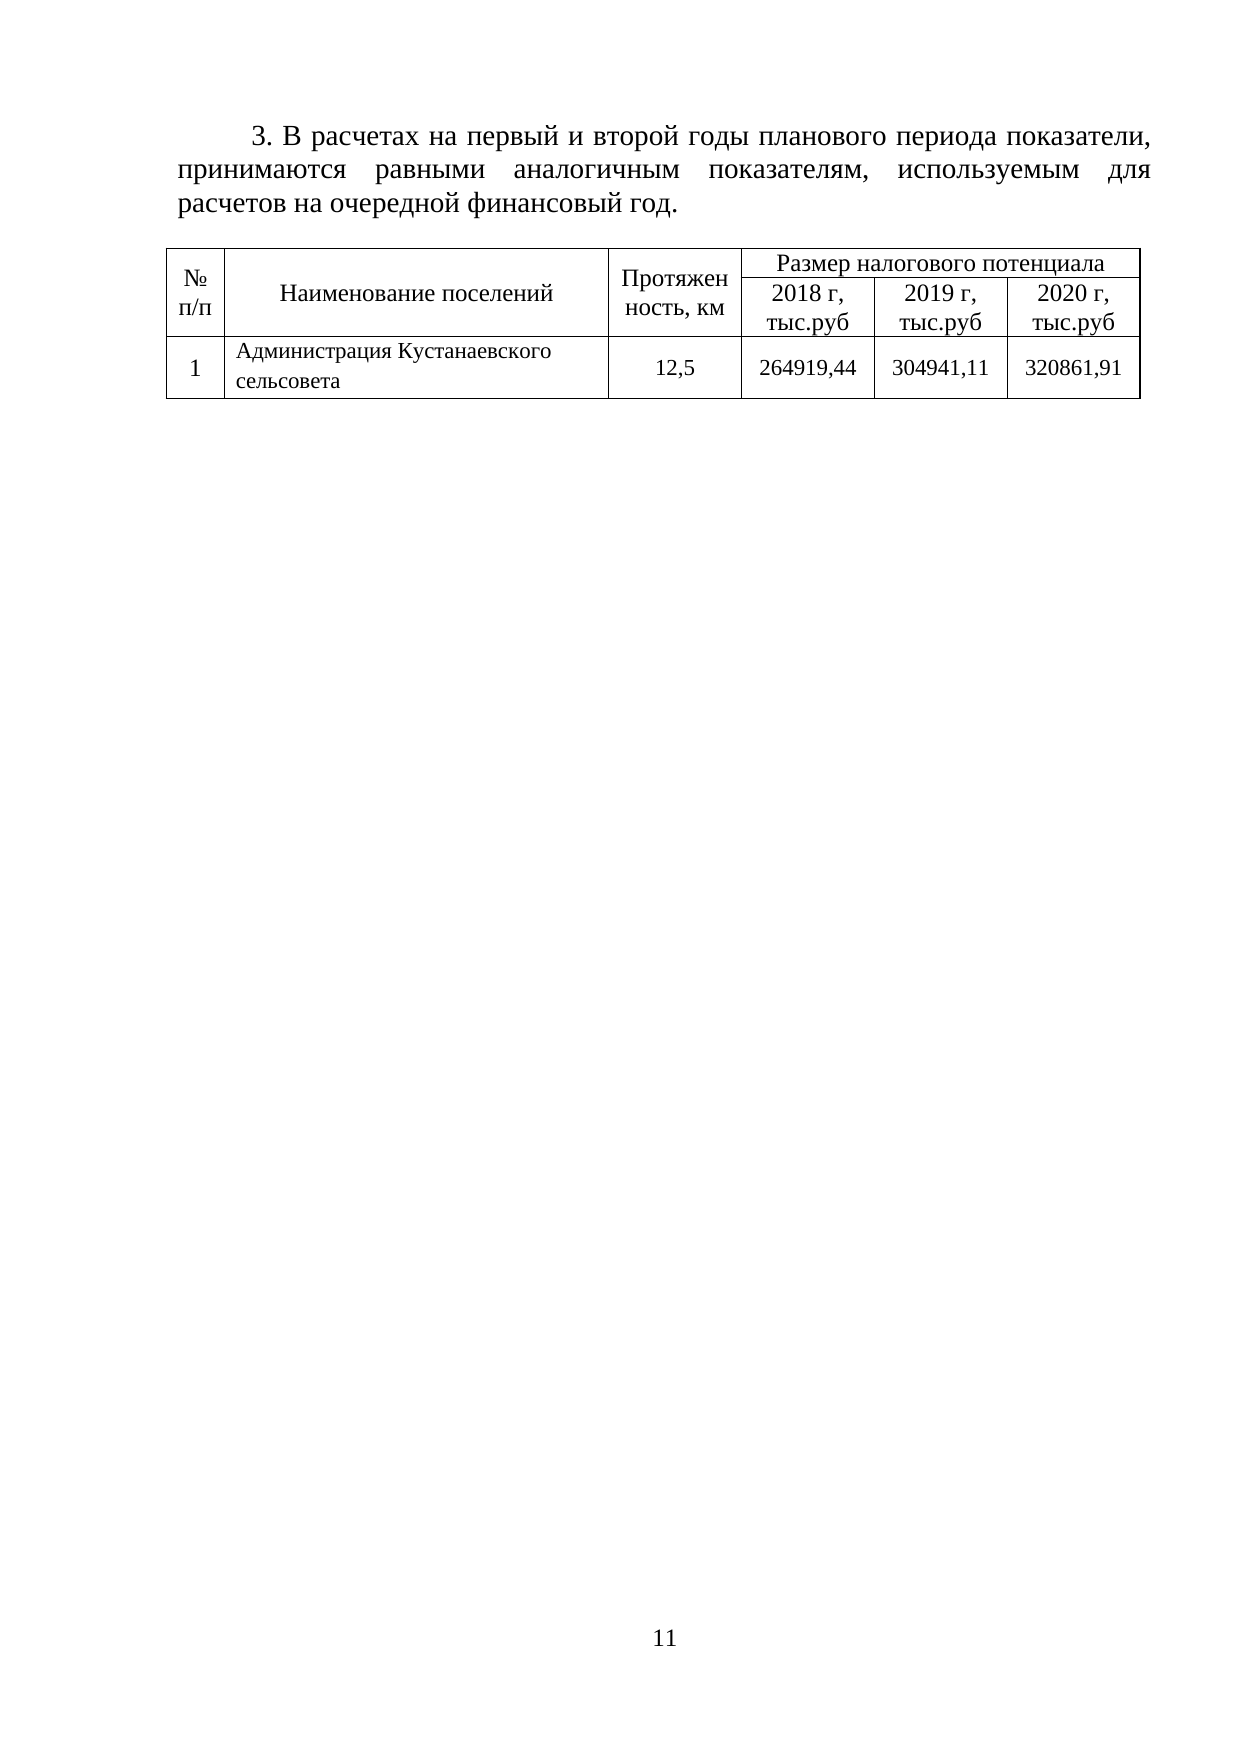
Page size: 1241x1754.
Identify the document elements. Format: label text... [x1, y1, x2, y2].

table_header Протяженность, км [609, 249, 741, 336]
text 3. В расчетах на первый и второй годы планового периода показатели, принимаются равными аналогичным показателям, используемым для расчетов на очередной финансовый год. [177, 118, 1152, 219]
table_cell 2020 г, тыс.руб [1008, 278, 1139, 336]
table_cell 264919,44 [742, 337, 874, 398]
table_header Размер налогового потенциала [742, 249, 1139, 277]
table_cell 1 [167, 337, 224, 398]
table_cell Администрация Кустанаевского сельсовета [225, 337, 608, 398]
table_cell 304941,11 [875, 337, 1007, 398]
table_header № п/п [167, 249, 224, 336]
table_cell 2018 г, тыс.руб [742, 278, 874, 336]
table_cell 2019 г, тыс.руб [875, 278, 1007, 336]
table_header Наименование поселений [225, 249, 608, 336]
table_cell 320861,91 [1008, 337, 1139, 398]
table_cell 12,5 [609, 337, 741, 398]
